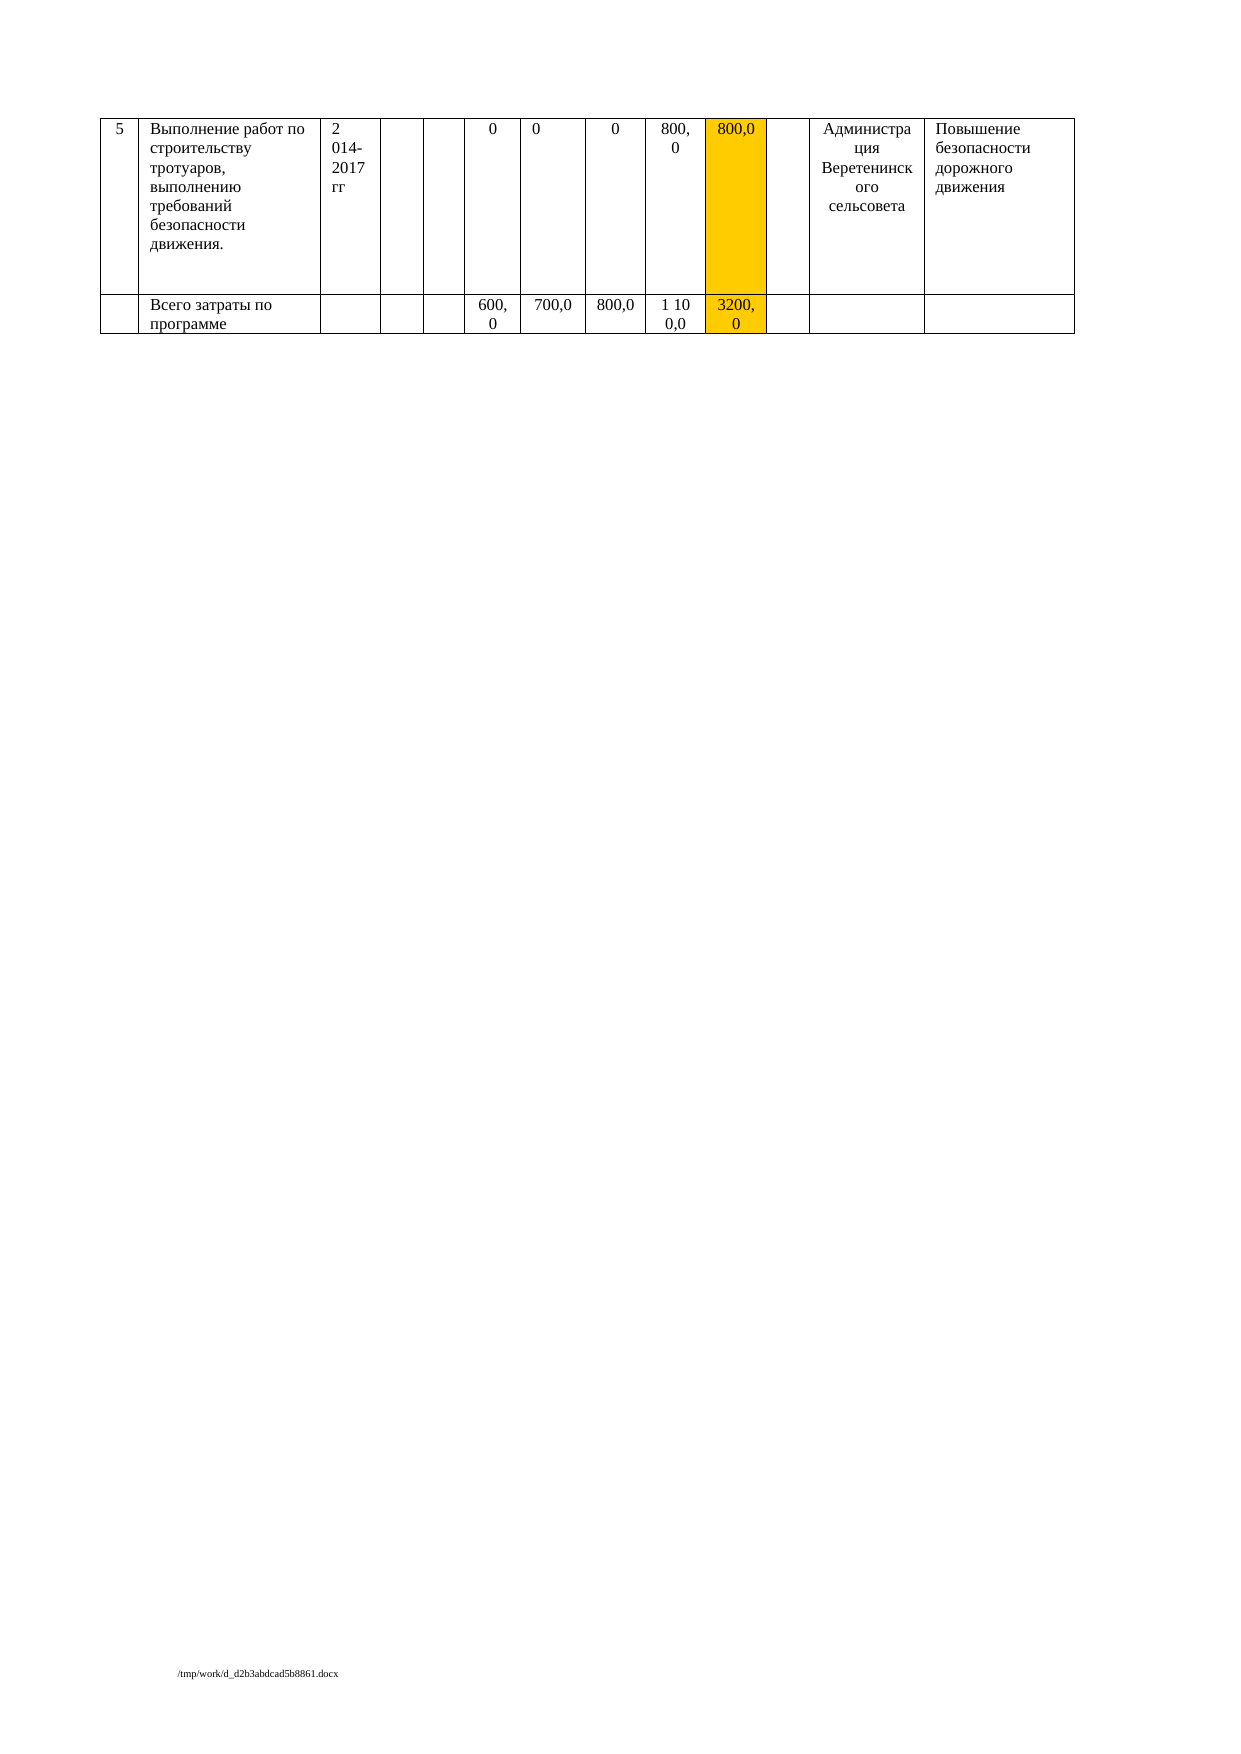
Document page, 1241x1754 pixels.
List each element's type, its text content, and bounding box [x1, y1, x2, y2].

table_cell 3200,0 [706, 295, 766, 333]
table_cell 0 [521, 119, 585, 294]
table_cell Всего затраты по программе [139, 295, 320, 333]
table_cell 5 [101, 119, 138, 294]
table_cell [925, 119, 1074, 294]
table_cell [925, 295, 1074, 333]
table_cell [767, 295, 809, 333]
table_cell 800,0 [706, 119, 766, 294]
table_cell 0 [586, 119, 645, 294]
table_cell 600,0 [465, 295, 520, 333]
table_cell [424, 119, 464, 294]
table_cell [767, 119, 809, 294]
table_cell 800,0 [586, 295, 645, 333]
table_cell [381, 119, 423, 294]
table_cell 800,0 [646, 119, 705, 294]
table_cell [424, 295, 464, 333]
table_cell [101, 295, 138, 333]
table_cell [321, 295, 380, 333]
table_cell 1 100,0 [646, 295, 705, 333]
table_cell 0 [465, 119, 520, 294]
table_cell [810, 295, 924, 333]
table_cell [810, 119, 924, 294]
table_cell Выполнение работ по строительству тротуаров, выполнению требований безопасности движения. [139, 119, 320, 294]
table_cell [381, 295, 423, 333]
table_cell 700,0 [521, 295, 585, 333]
table_cell 2014-2017гг [321, 119, 380, 294]
